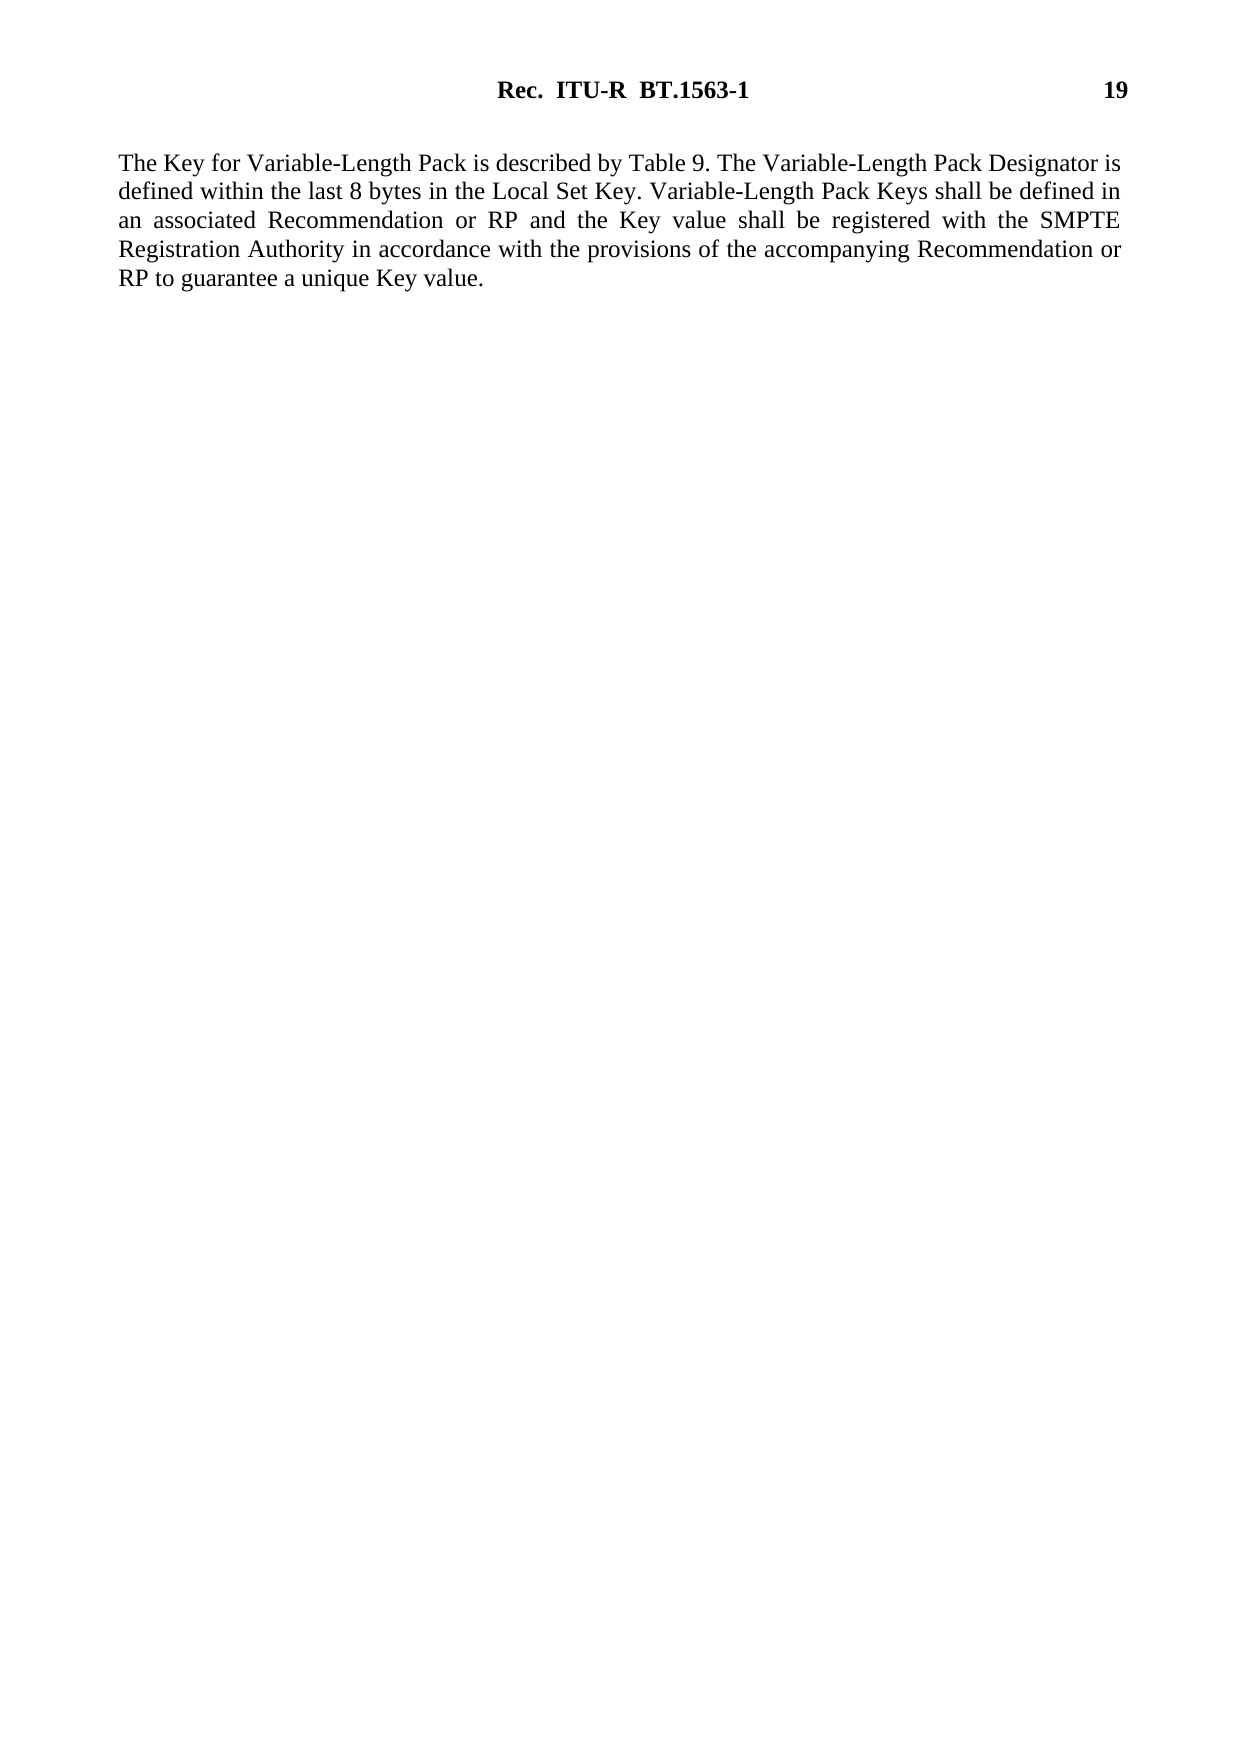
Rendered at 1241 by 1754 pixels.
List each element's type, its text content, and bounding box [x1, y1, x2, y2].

text The Key for Variable-Length Pack is described by Table 9. The Variable-Length Pack Designator is defined within the last 8 bytes in the Local Set Key. Variable-Length Pack Keys shall be defined in an associated Recommendation or RP and the Key value shall be registered with the SMPTE Registration Authority in accordance with the provisions of the accompanying Recommendation or RP to guarantee a unique Key value. [118, 148, 1122, 291]
